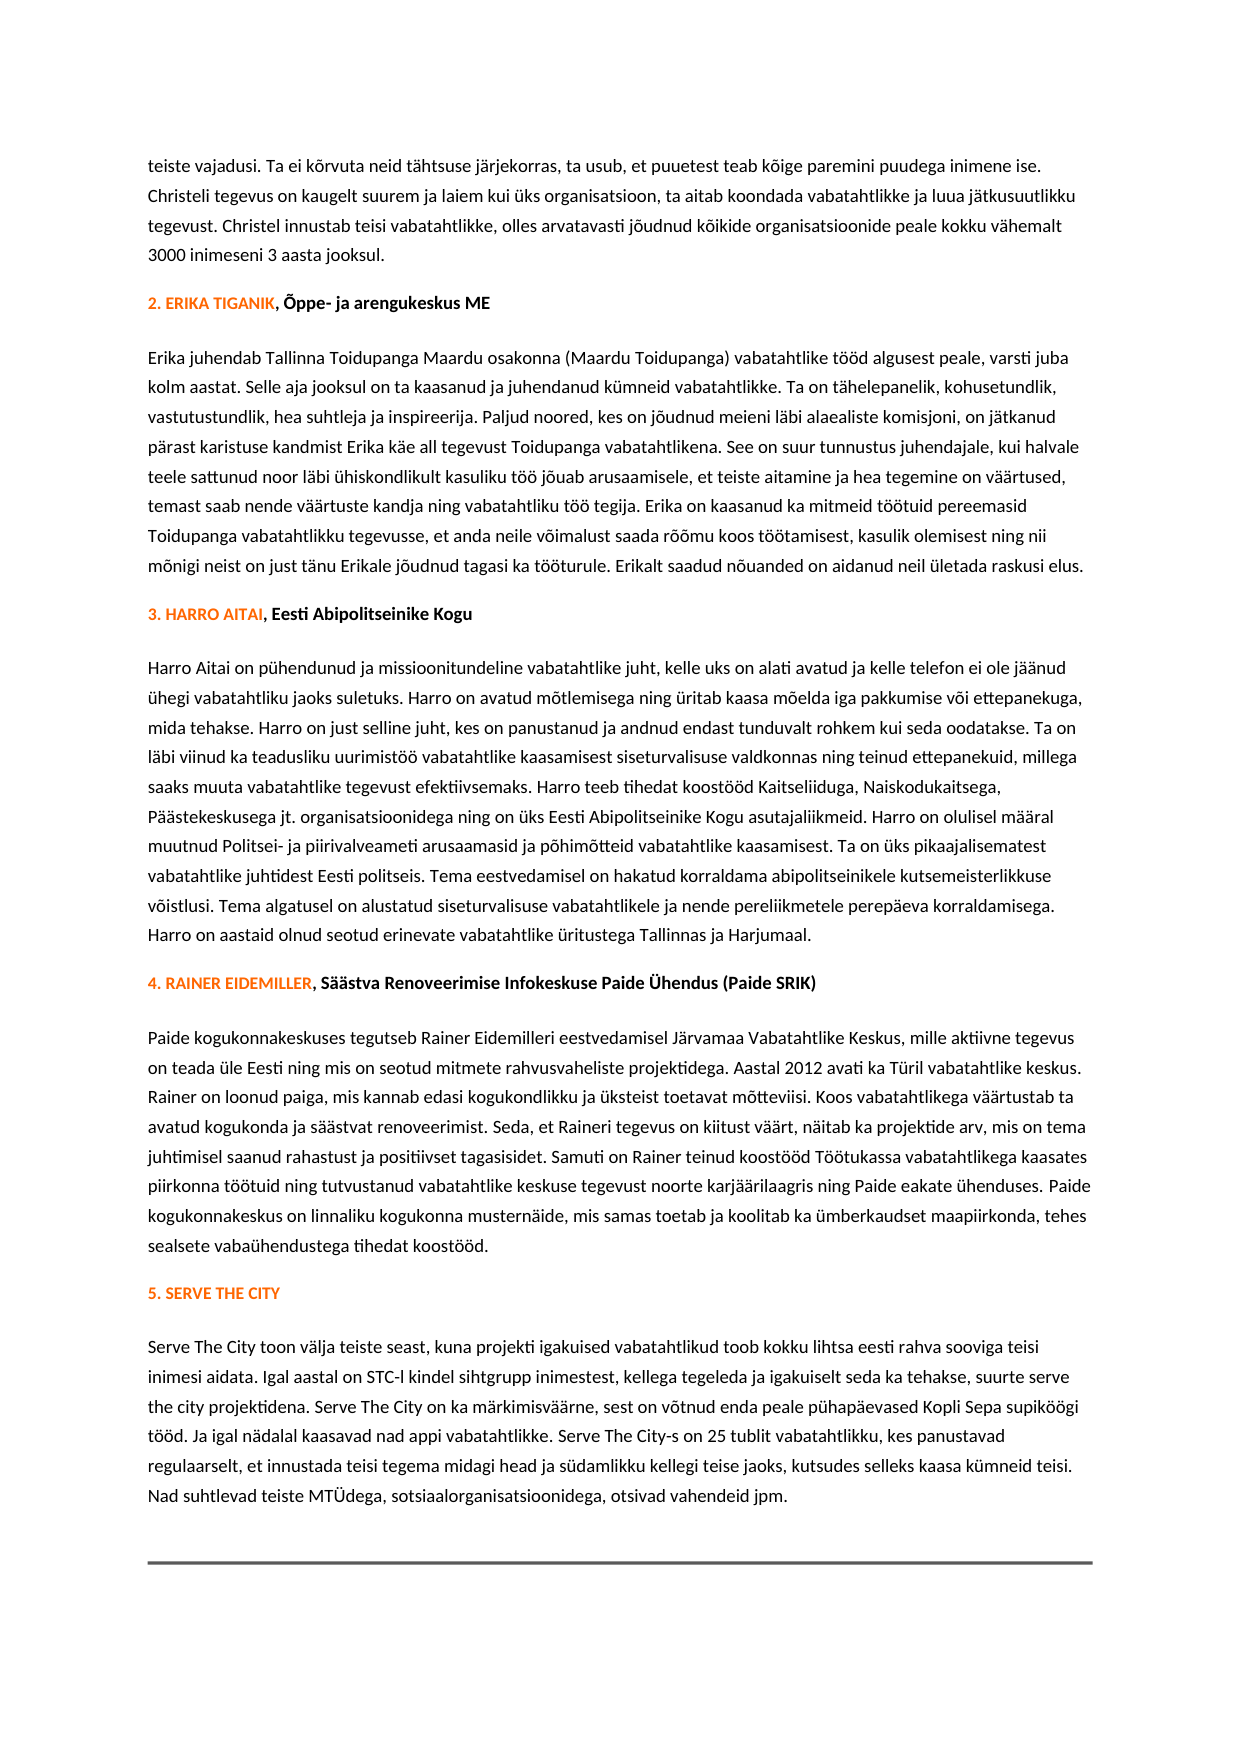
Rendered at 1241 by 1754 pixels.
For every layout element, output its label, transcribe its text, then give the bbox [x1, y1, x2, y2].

text 2. ERIKA TIGANIK, Õppe- ja arengukeskus ME [148, 291, 1093, 314]
text Harro Aitai on pühendunud ja missioonitundeline vabatahtlike juht, kelle uks on alati avatud ja kelle telefon ei ole jäänud ühegi vabatahtliku jaoks suletuks. Harro on avatud mõtlemisega ning üritab kaasa mõelda iga pakkumise või ettepanekuga, mida tehakse. Harro on just selline juht, kes on panustanud ja andnud endast tunduvalt rohkem kui seda oodatakse. Ta on läbi viinud ka teadusliku uurimistöö vabatahtlike kaasamisest siseturvalisuse valdkonnas ning teinud ettepanekuid, millega saaks muuta vabatahtlike tegevust efektiivsemaks. Harro teeb tihedat koostööd Kaitseliiduga, Naiskodukaitsega, Päästekeskusega jt. organisatsioonidega ning on üks Eesti Abipolitseinike Kogu asutajaliikmeid. Harro on olulisel määral muutnud Politsei- ja piirivalveameti arusaamasid ja põhimõtteid vabatahtlike kaasamisest. Ta on üks pikaajalisematest vabatahtlike juhtidest Eesti politseis. Tema eestvedamisel on hakatud korraldama abipolitseinikele kutsemeisterlikkuse võistlusi. Tema algatusel on alustatud siseturvalisuse vabatahtlikele ja nende pereliikmetele perepäeva korraldamisega. Harro on aastaid olnud seotud erinevate vabatahtlike üritustega Tallinnas ja Harjumaal. [148, 650, 1093, 947]
text Paide kogukonnakeskuses tegutseb Rainer Eidemilleri eestvedamisel Järvamaa Vabatahtlike Keskus, mille aktiivne tegevus on teada üle Eesti ning mis on seotud mitmete rahvusvaheliste projektidega. Aastal 2012 avati ka Türil vabatahtlike keskus. Rainer on loonud paiga, mis kannab edasi kogukondlikku ja üksteist toetavat mõtteviisi. Koos vabatahtlikega väärtustab ta avatud kogukonda ja säästvat renoveerimist. Seda, et Raineri tegevus on kiitust väärt, näitab ka projektide arv, mis on tema juhtimisel saanud rahastust ja positiivset tagasisidet. Samuti on Rainer teinud koostööd Töötukassa vabatahtlikega kaasates piirkonna töötuid ning tutvustanud vabatahtlike keskuse tegevust noorte karjäärilaagris ning Paide eakate ühenduses. Paide kogukonnakeskus on linnaliku kogukonna musternäide, mis samas toetab ja koolitab ka ümberkaudset maapiirkonda, tehes sealsete vabaühendustega tihedat koostööd. [148, 1019, 1093, 1257]
text 5. SERVE THE CITY [148, 1282, 1093, 1304]
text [148, 148, 1093, 266]
text Serve The City toon välja teiste seast, kuna projekti igakuised vabatahtlikud toob kokku lihtsa eesti rahva sooviga teisi inimesi aidata. Igal aastal on STC-l kindel sihtgrupp inimestest, kellega tegeleda ja igakuiselt seda ka tehakse, suurte serve the city projektidena. Serve The City on ka märkimisväärne, sest on võtnud enda peale pühapäevased Kopli Sepa supiköögi tööd. Ja igal nädalal kaasavad nad appi vabatahtlikke. Serve The City-s on 25 tublit vabatahtlikku, kes panustavad regulaarselt, et innustada teisi tegema midagi head ja südamlikku kellegi teise jaoks, kutsudes selleks kaasa kümneid teisi. Nad suhtlevad teiste MTÜdega, sotsiaalorganisatsioonidega, otsivad vahendeid jpm. [148, 1329, 1093, 1507]
text Erika juhendab Tallinna Toidupanga Maardu osakonna (Maardu Toidupanga) vabatahtlike tööd algusest peale, varsti juba kolm aastat. Selle aja jooksul on ta kaasanud ja juhendanud kümneid vabatahtlikke. Ta on tähelepanelik, kohusetundlik, vastutustundlik, hea suhtleja ja inspireerija. Paljud noored, kes on jõudnud meieni läbi alaealiste komisjoni, on jätkanud pärast karistuse kandmist Erika käe all tegevust Toidupanga vabatahtlikena. See on suur tunnustus juhendajale, kui halvale teele sattunud noor läbi ühiskondlikult kasuliku töö jõuab arusaamisele, et teiste aitamine ja hea tegemine on väärtused, temast saab nende väärtuste kandja ning vabatahtliku töö tegija. Erika on kaasanud ka mitmeid töötuid pereemasid Toidupanga vabatahtlikku tegevusse, et anda neile võimalust saada rõõmu koos töötamisest, kasulik olemisest ning nii mõnigi neist on just tänu Erikale jõudnud tagasi ka tööturule. Erikalt saadud nõuanded on aidanud neil ületada raskusi elus. [148, 339, 1093, 577]
text 4. RAINER EIDEMILLER, Säästva Renoveerimise Infokeskuse Paide Ühendus (Paide SRIK) [148, 972, 1093, 994]
text 3. HARRO AITAI, Eesti Abipolitseinike Kogu [148, 602, 1093, 625]
